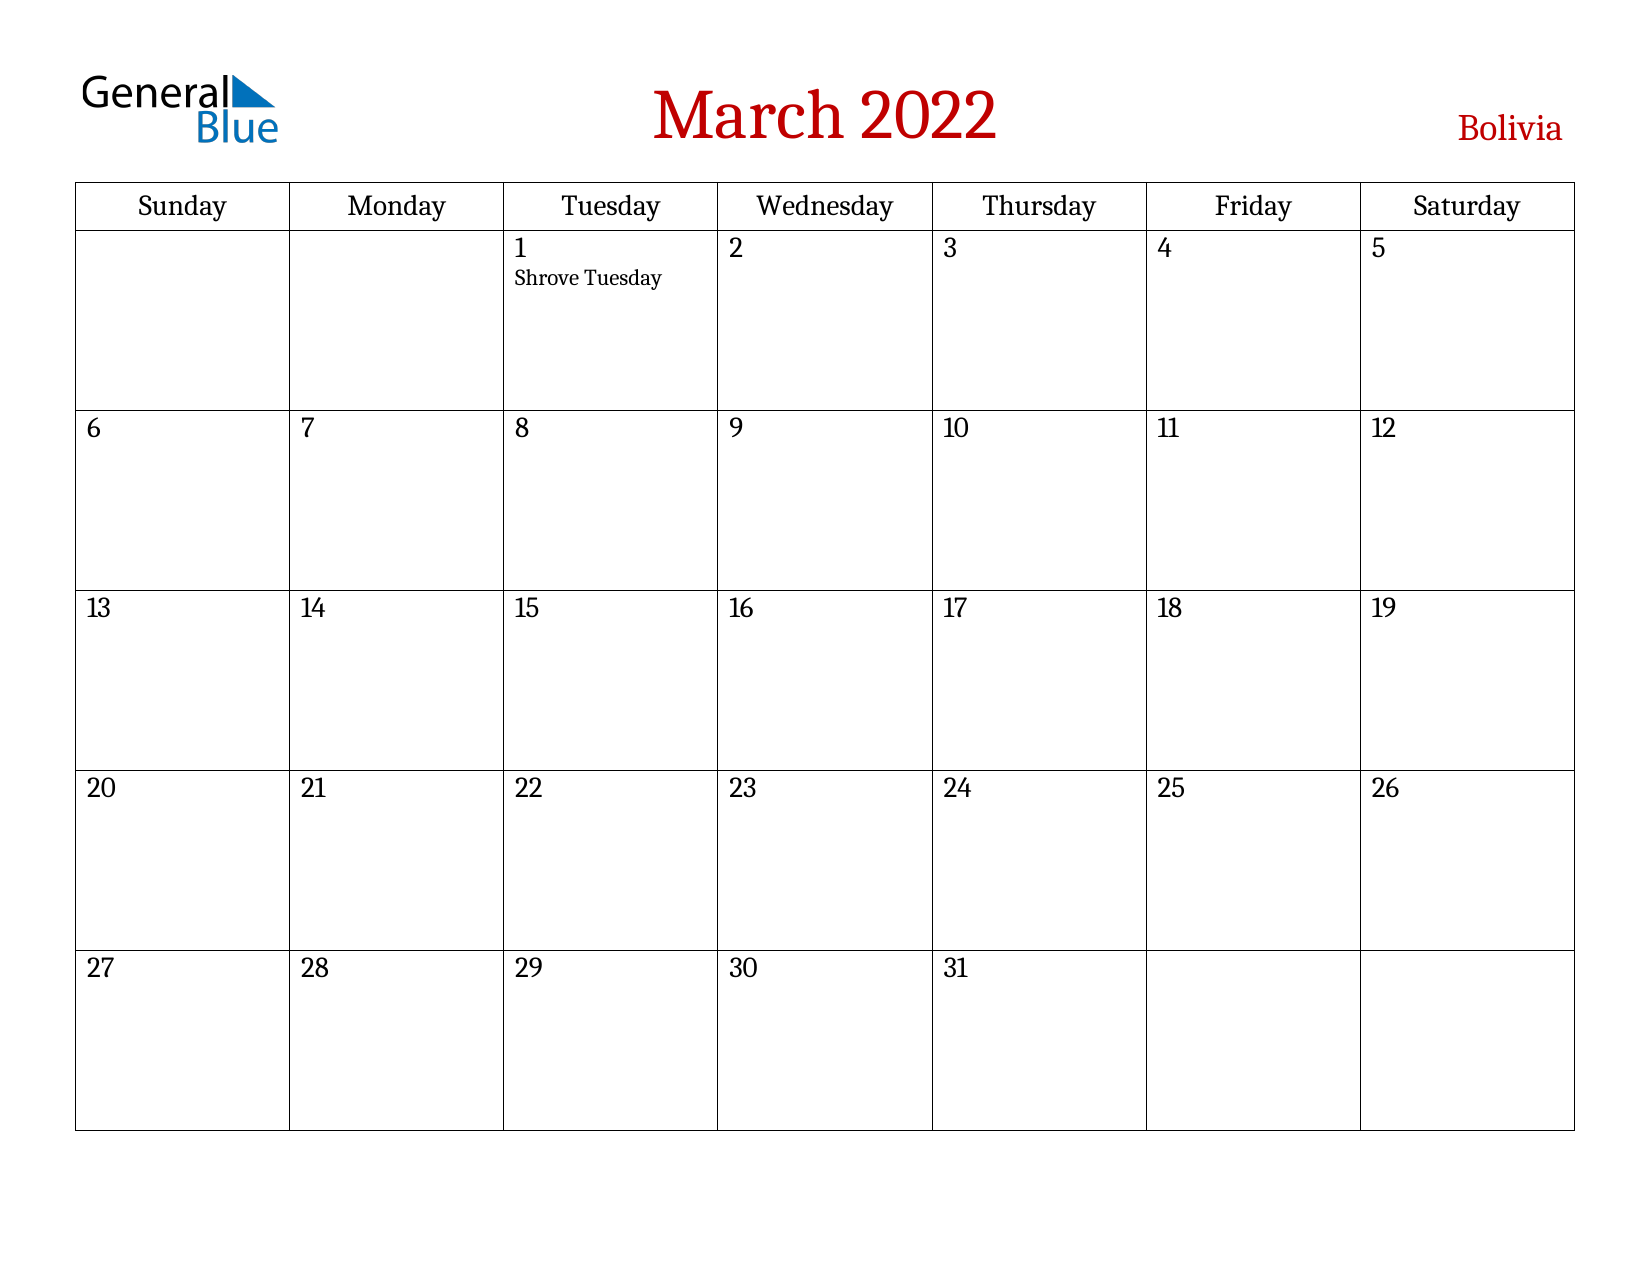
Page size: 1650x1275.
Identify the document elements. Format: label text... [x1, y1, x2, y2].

table_cell 9 [718, 411, 932, 444]
table_cell 30 [718, 951, 932, 985]
table_cell [504, 985, 717, 1130]
table_cell 31 [933, 951, 1146, 985]
table_cell Tuesday [504, 183, 717, 230]
table_cell [1361, 985, 1574, 1130]
table_cell [76, 985, 289, 1130]
table_cell Friday [1147, 183, 1360, 230]
table_cell [1361, 951, 1574, 985]
table_cell Wednesday [718, 183, 932, 230]
table_cell 27 [76, 951, 289, 985]
table_cell 5 [1361, 231, 1574, 264]
table_cell 26 [1361, 771, 1574, 805]
table_cell 28 [290, 951, 503, 985]
table_cell 8 [504, 411, 717, 444]
table_cell 21 [290, 771, 503, 805]
table_cell [290, 265, 503, 410]
table_header [76, 75, 503, 182]
table_cell [933, 265, 1146, 410]
table_cell Thursday [933, 183, 1146, 230]
table_cell [76, 805, 289, 950]
table_cell [933, 445, 1146, 590]
table_cell [1147, 985, 1360, 1130]
table_cell 2 [718, 231, 932, 264]
table_cell 10 [933, 411, 1146, 444]
table_cell 15 [504, 591, 717, 625]
table_cell [933, 985, 1146, 1130]
table_cell Saturday [1361, 183, 1574, 230]
table_cell [718, 985, 932, 1130]
table_cell 16 [718, 591, 932, 625]
table_cell [933, 805, 1146, 950]
table_cell Shrove Tuesday [504, 265, 717, 410]
table_cell [290, 805, 503, 950]
table_cell 1 [504, 231, 717, 264]
table_cell 22 [504, 771, 717, 805]
table_cell [1361, 805, 1574, 950]
table_cell Sunday [76, 183, 289, 230]
table_cell [504, 625, 717, 770]
table_cell [504, 445, 717, 590]
table_cell 25 [1147, 771, 1360, 805]
table_cell 18 [1147, 591, 1360, 625]
table_cell [933, 625, 1146, 770]
table_header March 2022 [504, 75, 1146, 182]
table_cell Monday [290, 183, 503, 230]
table_cell [1361, 625, 1574, 770]
table_cell [718, 625, 932, 770]
table_cell [290, 231, 503, 264]
table_cell 7 [290, 411, 503, 444]
table_cell 6 [76, 411, 289, 444]
table_cell [290, 445, 503, 590]
table_cell [76, 625, 289, 770]
table_cell 20 [76, 771, 289, 805]
table_cell [290, 625, 503, 770]
table_cell [290, 985, 503, 1130]
table_cell 24 [933, 771, 1146, 805]
table_cell [76, 265, 289, 410]
table_cell 17 [933, 591, 1146, 625]
table_cell [1361, 445, 1574, 590]
table_cell [1147, 805, 1360, 950]
table_cell [1147, 445, 1360, 590]
table_cell 23 [718, 771, 932, 805]
table_cell [718, 445, 932, 590]
table_cell [1147, 951, 1360, 985]
table_cell 12 [1361, 411, 1574, 444]
picture [82, 75, 278, 143]
table_header Bolivia [1146, 75, 1574, 182]
table_cell [1147, 265, 1360, 410]
table_cell [504, 805, 717, 950]
table_cell 11 [1147, 411, 1360, 444]
table_cell [718, 805, 932, 950]
table_cell [76, 445, 289, 590]
table_cell [1147, 625, 1360, 770]
table_cell 13 [76, 591, 289, 625]
table_cell [718, 265, 932, 410]
table_cell [1361, 265, 1574, 410]
table_cell 29 [504, 951, 717, 985]
table_cell 19 [1361, 591, 1574, 625]
table_cell 4 [1147, 231, 1360, 264]
table_cell 14 [290, 591, 503, 625]
table_cell [76, 231, 289, 264]
table_cell 3 [933, 231, 1146, 264]
